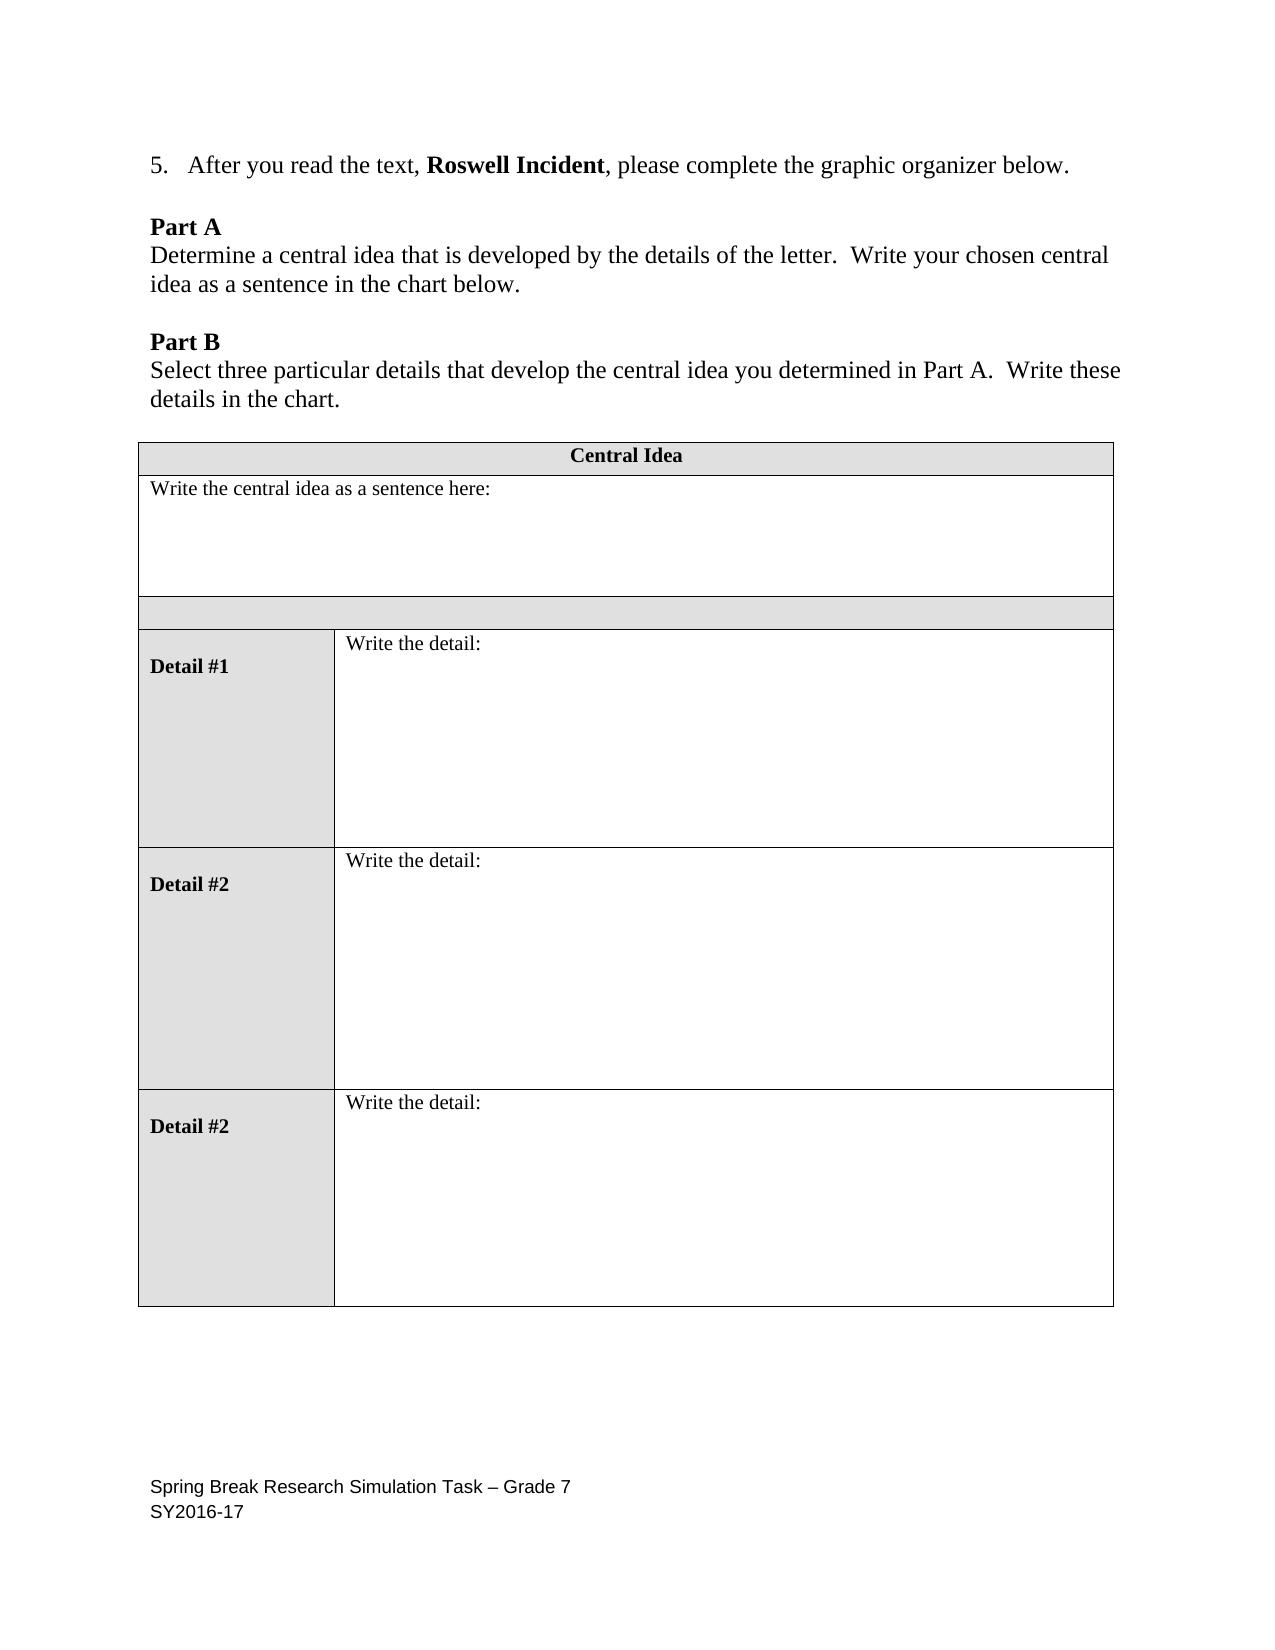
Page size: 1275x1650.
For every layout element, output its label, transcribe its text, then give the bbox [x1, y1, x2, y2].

table_cell Write the detail: [335, 848, 1113, 1089]
table_cell Write the central idea as a sentence here: [139, 476, 1113, 596]
list After you read the text, Roswell Incident, please complete the graphic organizer below. [150, 150, 1125, 179]
text Part A [150, 212, 1125, 241]
table_header Central Idea [139, 443, 1113, 475]
table_cell Detail #1 [139, 630, 334, 847]
table_cell Detail #2 [139, 848, 334, 1089]
text Determine a central idea that is developed by the details of the letter. Write your chosen central idea as a sentence in the chart below. [150, 241, 1125, 298]
text Part B [150, 327, 1125, 356]
table_cell Detail #2 [139, 1090, 334, 1306]
table_cell [139, 597, 1113, 629]
table_cell Write the detail: [335, 630, 1113, 847]
text Select three particular details that develop the central idea you determined in Part A. Write these details in the chart. [150, 356, 1125, 413]
table_cell Write the detail: [335, 1090, 1113, 1306]
